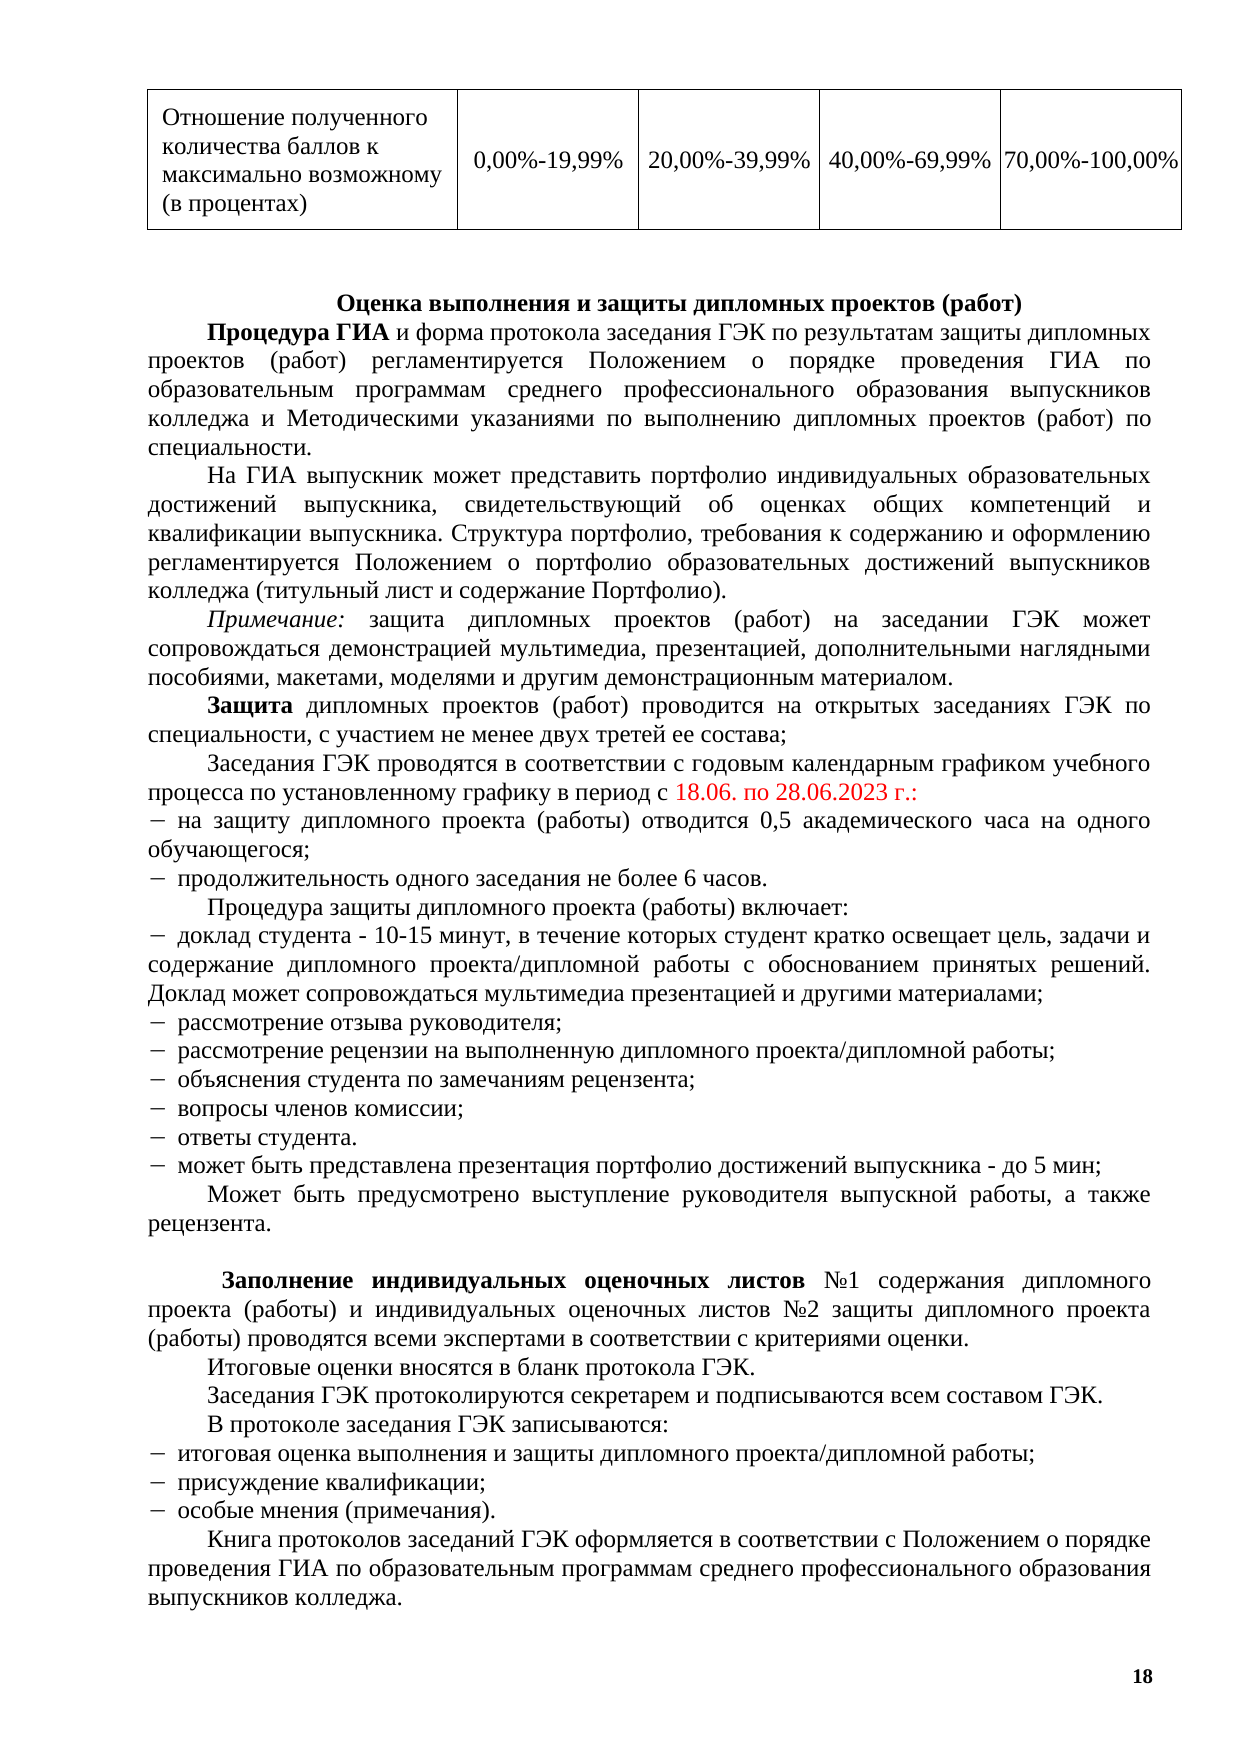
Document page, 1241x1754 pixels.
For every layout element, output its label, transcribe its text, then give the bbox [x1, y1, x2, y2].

text Заседания ГЭК проводятся в соответствии с годовым календарным графиком учебного процесса по установленному графику в период с 18.06. по 28.06.2023 г.: [148, 748, 1152, 805]
table_cell Отношение полученного количества баллов к максимально возможному (в процентах) [148, 90, 457, 229]
list особые мнения (примечания). [148, 1495, 1152, 1524]
text Процедура ГИА и форма протокола заседания ГЭК по результатам защиты дипломных проектов (работ) регламентируется Положением о порядке проведения ГИА по образовательным программам среднего профессионального образования выпускников колледжа и Методическими указаниями по выполнению дипломных проектов (работ) по специальности. [148, 317, 1152, 460]
list присуждение квалификации; [148, 1467, 1152, 1495]
text Книга протоколов заседаний ГЭК оформляется в соответствии с Положением о порядке проведения ГИА по образовательным программам среднего профессионального образования выпускников колледжа. [148, 1524, 1152, 1610]
text Заседания ГЭК протоколируются секретарем и подписываются всем составом ГЭК. [148, 1380, 1152, 1409]
text Процедура защиты дипломного проекта (работы) включает: [148, 892, 1152, 920]
list рассмотрение рецензии на выполненную дипломного проекта/дипломной работы; [148, 1035, 1152, 1064]
text Оценка выполнения и защиты дипломных проектов (работ) [148, 288, 1152, 317]
text Итоговые оценки вносятся в бланк протокола ГЭК. [148, 1352, 1152, 1380]
text Защита дипломных проектов (работ) проводится на открытых заседаниях ГЭК по специальности, с участием не менее двух третей ее состава; [148, 690, 1152, 748]
table_cell 70,00%-100,00% [1001, 90, 1181, 229]
list итоговая оценка выполнения и защиты дипломного проекта/дипломной работы; [148, 1438, 1152, 1467]
table_cell 40,00%-69,99% [820, 90, 1000, 229]
text Заполнение индивидуальных оценочных листов №1 содержания дипломного проекта (работы) и индивидуальных оценочных листов №2 защиты дипломного проекта (работы) проводятся всеми экспертами в соответствии с критериями оценки. [148, 1265, 1152, 1352]
table_cell 0,00%-19,99% [458, 90, 638, 229]
table_cell 20,00%-39,99% [639, 90, 819, 229]
list продолжительность одного заседания не более 6 часов. [148, 863, 1152, 892]
list на защиту дипломного проекта (работы) отводится 0,5 академического часа на одного обучающегося; [148, 805, 1152, 863]
text В протоколе заседания ГЭК записываются: [148, 1409, 1152, 1438]
list рассмотрение отзыва руководителя; [148, 1007, 1152, 1035]
list может быть представлена презентация портфолио достижений выпускника - до 5 мин; [148, 1150, 1152, 1179]
list доклад студента - 10-15 минут, в течение которых студент кратко освещает цель, задачи и содержание дипломного проекта/дипломной работы с обоснованием принятых решений. Доклад может сопровождаться мультимедиа презентацией и другими материалами; [148, 920, 1152, 1007]
text На ГИА выпускник может представить портфолио индивидуальных образовательных достижений выпускника, свидетельствующий об оценках общих компетенций и квалификации выпускника. Структура портфолио, требования к содержанию и оформлению регламентируется Положением о портфолио образовательных достижений выпускников колледжа (титульный лист и содержание Портфолио). [148, 460, 1152, 604]
list ответы студента. [148, 1122, 1152, 1150]
text Примечание: защита дипломных проектов (работ) на заседании ГЭК может сопровождаться демонстрацией мультимедиа, презентацией, дополнительными наглядными пособиями, макетами, моделями и другим демонстрационным материалом. [148, 604, 1152, 690]
list объяснения студента по замечаниям рецензента; [148, 1064, 1152, 1093]
text Может быть предусмотрено выступление руководителя выпускной работы, а также рецензента. [148, 1179, 1152, 1237]
list вопросы членов комиссии; [148, 1093, 1152, 1122]
